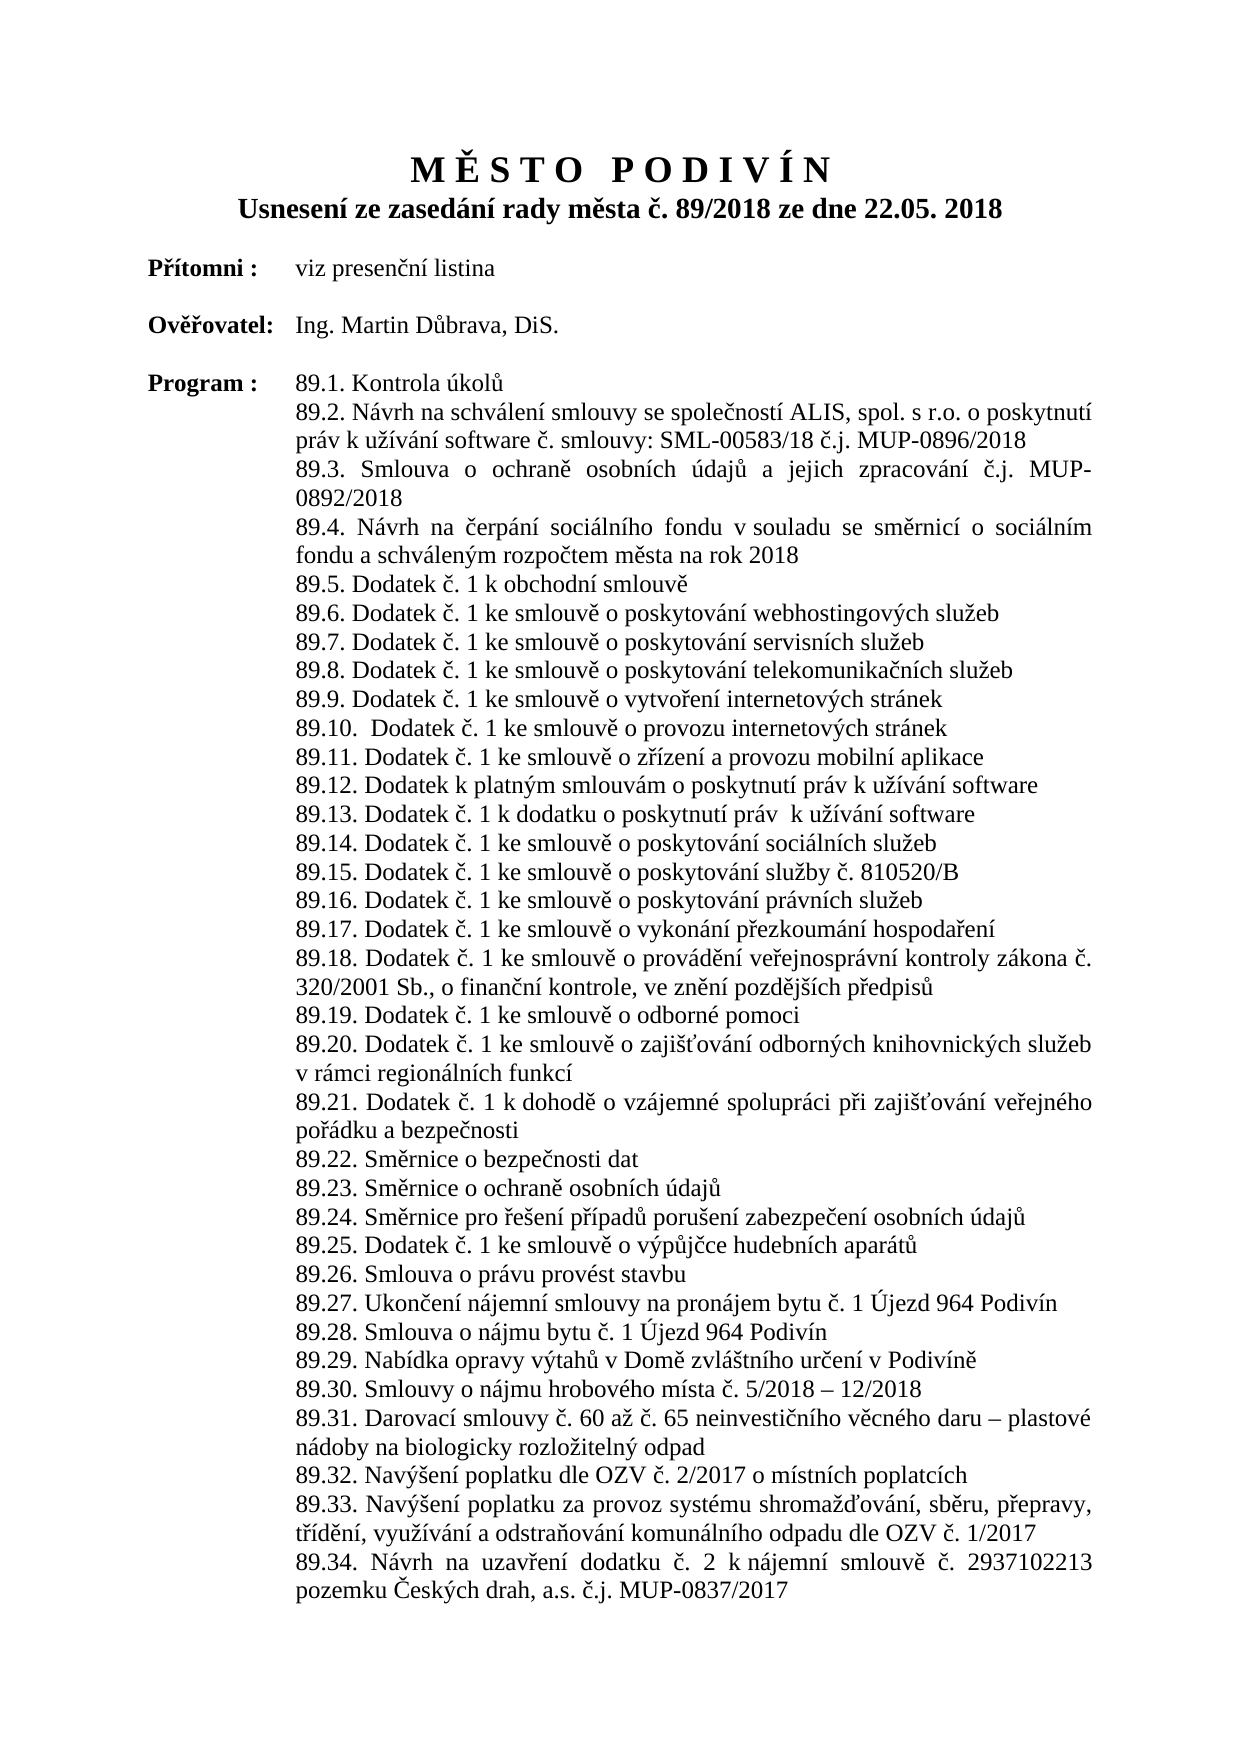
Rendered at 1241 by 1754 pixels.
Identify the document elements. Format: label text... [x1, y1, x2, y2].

text 89.13. Dodatek č. 1 k dodatku o poskytnutí práv k užívání software [295, 799, 1093, 828]
text 89.2. Návrh na schválení smlouvy se společností ALIS, spol. s r.o. o poskytnutí práv k užívání software č. smlouvy: SML-00583/18 č.j. MUP-0896/2018 [295, 397, 1093, 454]
text 89.29. Nabídka opravy výtahů v Domě zvláštního určení v Podivíně [295, 1346, 1093, 1374]
text Usnesení ze zasedání rady města č. 89/2018 ze dne 22.05. 2018 [148, 191, 1093, 224]
text 89.23. Směrnice o ochraně osobních údajů [295, 1173, 1093, 1202]
text 89.18. Dodatek č. 1 ke smlouvě o provádění veřejnosprávní kontroly zákona č. 320/2001 Sb., o finanční kontrole, ve znění pozdějších předpisů [295, 943, 1093, 1001]
text 89.4. Návrh na čerpání sociálního fondu v souladu se směrnicí o sociálním fondu a schváleným rozpočtem města na rok 2018 [295, 512, 1093, 569]
text 89.10. Dodatek č. 1 ke smlouvě o provozu internetových stránek [295, 713, 1093, 742]
text 89.26. Smlouva o právu provést stavbu [295, 1259, 1093, 1288]
text M Ě S T O P O D I V Í N [148, 148, 1093, 191]
text 89.8. Dodatek č. 1 ke smlouvě o poskytování telekomunikačních služeb [295, 656, 1093, 684]
text 89.22. Směrnice o bezpečnosti dat [295, 1144, 1093, 1173]
text 89.6. Dodatek č. 1 ke smlouvě o poskytování webhostingových služeb [295, 598, 1093, 627]
text 89.27. Ukončení nájemní smlouvy na pronájem bytu č. 1 Újezd 964 Podivín [295, 1288, 1093, 1317]
text 89.24. Směrnice pro řešení případů porušení zabezpečení osobních údajů [295, 1202, 1093, 1231]
text 89.7. Dodatek č. 1 ke smlouvě o poskytování servisních služeb [295, 627, 1093, 656]
text Ověřovatel: Ing. Martin Důbrava, DiS. [148, 311, 1093, 339]
text 89.3. Smlouva o ochraně osobních údajů a jejich zpracování č.j. MUP-0892/2018 [295, 454, 1093, 512]
text 89.16. Dodatek č. 1 ke smlouvě o poskytování právních služeb [295, 886, 1093, 914]
text 89.21. Dodatek č. 1 k dohodě o vzájemné spolupráci při zajišťování veřejného pořádku a bezpečnosti [295, 1087, 1093, 1144]
text 89.15. Dodatek č. 1 ke smlouvě o poskytování služby č. 810520/B [295, 857, 1093, 886]
text 89.19. Dodatek č. 1 ke smlouvě o odborné pomoci [295, 1001, 1093, 1029]
text Přítomni : viz presenční listina [148, 253, 1093, 282]
text 89.34. Návrh na uzavření dodatku č. 2 k nájemní smlouvě č. 2937102213 pozemku Českých drah, a.s. č.j. MUP-0837/2017 [295, 1547, 1093, 1604]
text 89.11. Dodatek č. 1 ke smlouvě o zřízení a provozu mobilní aplikace [295, 742, 1093, 771]
text 89.20. Dodatek č. 1 ke smlouvě o zajišťování odborných knihovnických služeb v rámci regionálních funkcí [295, 1029, 1093, 1087]
text 89.9. Dodatek č. 1 ke smlouvě o vytvoření internetových stránek [295, 684, 1093, 713]
text 89.32. Navýšení poplatku dle OZV č. 2/2017 o místních poplatcích [295, 1461, 1093, 1489]
text 89.30. Smlouvy o nájmu hrobového místa č. 5/2018 – 12/2018 [295, 1374, 1093, 1403]
text Program : 89.1. Kontrola úkolů [148, 368, 1093, 397]
text 89.14. Dodatek č. 1 ke smlouvě o poskytování sociálních služeb [295, 828, 1093, 857]
text 89.5. Dodatek č. 1 k obchodní smlouvě [295, 569, 1093, 598]
text 89.12. Dodatek k platným smlouvám o poskytnutí práv k užívání software [295, 771, 1093, 799]
text 89.33. Navýšení poplatku za provoz systému shromažďování, sběru, přepravy, třídění, využívání a odstraňování komunálního odpadu dle OZV č. 1/2017 [295, 1489, 1093, 1547]
text 89.17. Dodatek č. 1 ke smlouvě o vykonání přezkoumání hospodaření [295, 914, 1093, 943]
text 89.25. Dodatek č. 1 ke smlouvě o výpůjčce hudebních aparátů [295, 1231, 1093, 1259]
text 89.28. Smlouva o nájmu bytu č. 1 Újezd 964 Podivín [295, 1317, 1093, 1346]
text 89.31. Darovací smlouvy č. 60 až č. 65 neinvestičního věcného daru – plastové nádoby na biologicky rozložitelný odpad [295, 1403, 1093, 1461]
